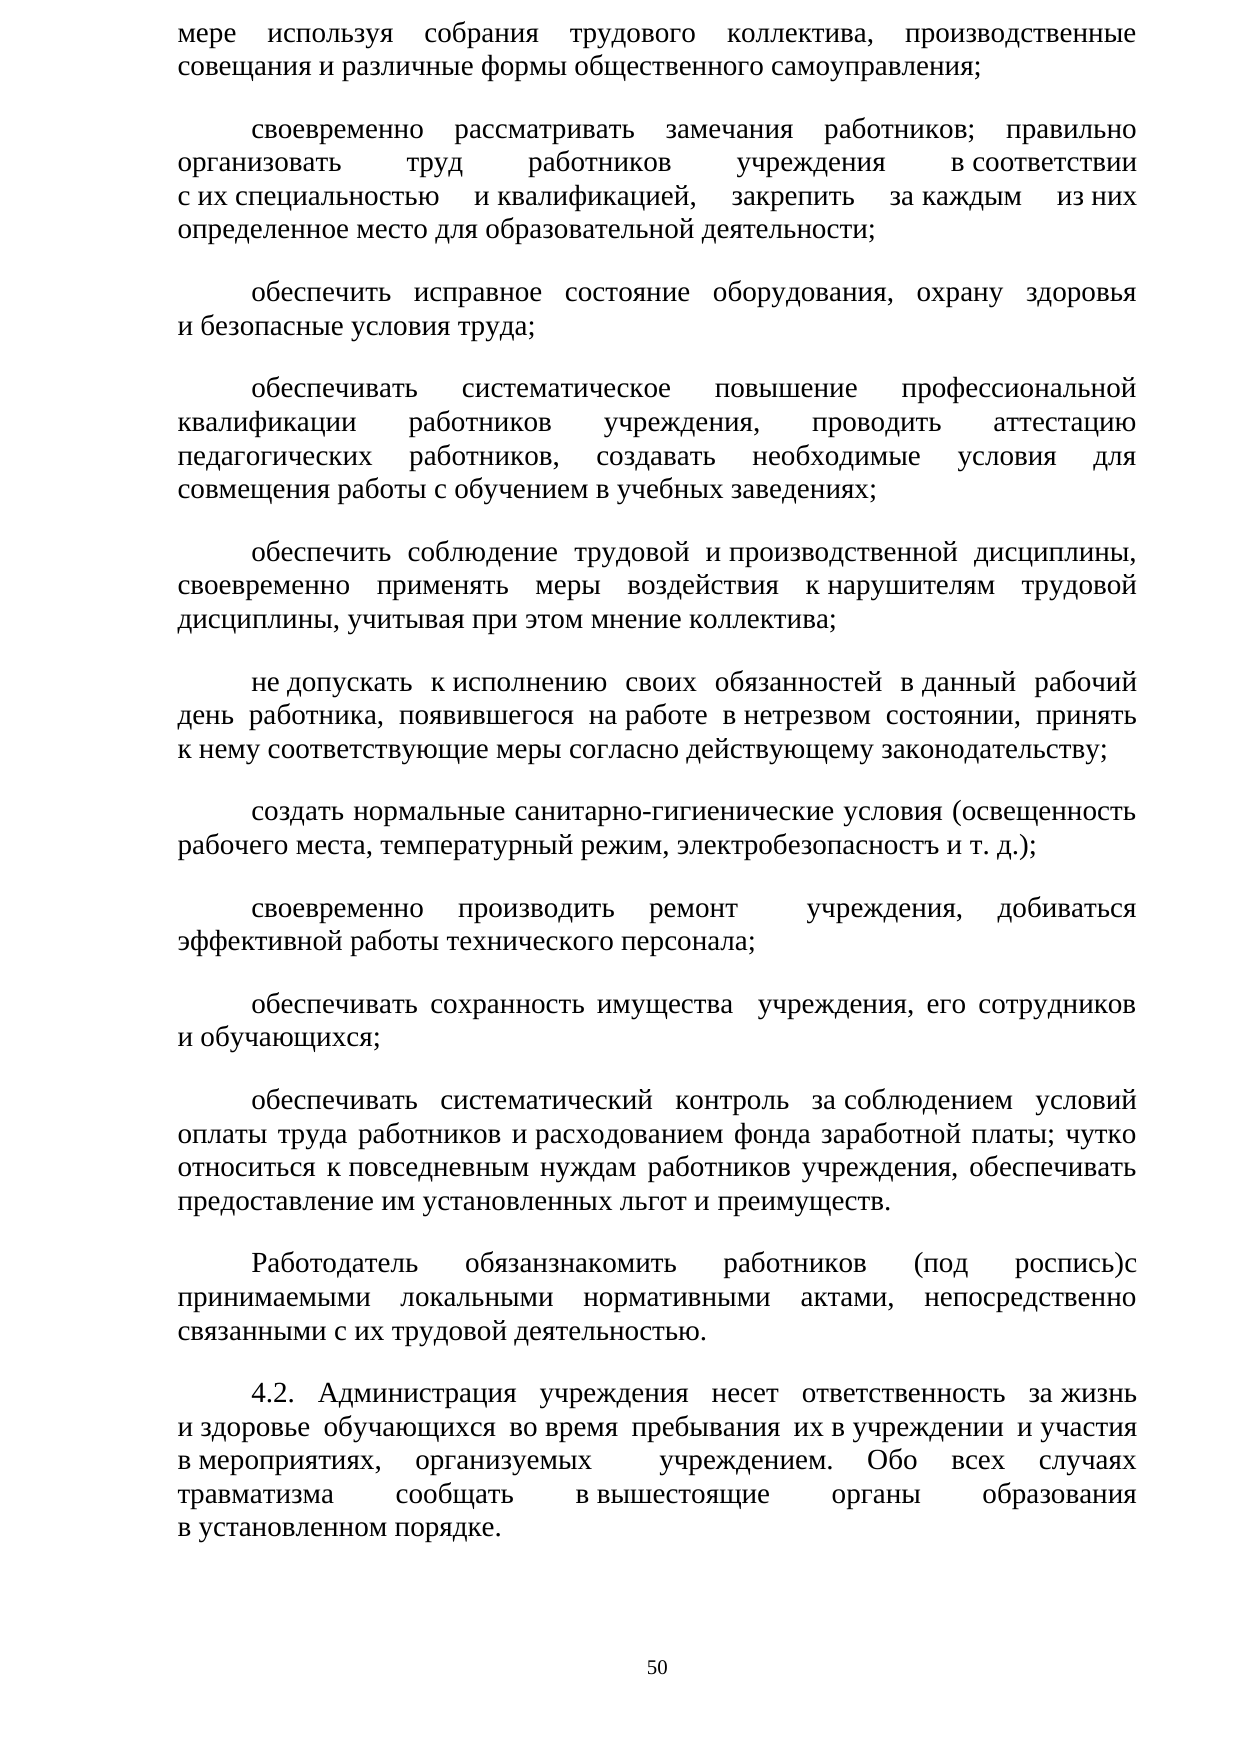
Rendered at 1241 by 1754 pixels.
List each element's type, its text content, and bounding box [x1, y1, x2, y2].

text не допускать к исполнению своих обязанностей в данный рабочий день работника, появившегося на работе в нетрезвом состоянии, принять к нему соответствующие меры согласно действующему законодательству; [177, 664, 1137, 764]
text Работодатель обязанзнакомить работников (под роспись)с принимаемыми локальными нормативными актами, непосредственно связанными с их трудовой деятельностью. [177, 1246, 1137, 1346]
text обеспечивать систематическое повышение профессиональной квалификации работников учреждения, проводить аттестацию педагогических работников, создавать необходимые условия для совмещения работы с обучением в учебных заведениях; [177, 371, 1137, 505]
text своевременно рассматривать замечания работников; правильно организовать труд работников учреждения в соответствии с их специальностью и квалификацией, закрепить за каждым из них определенное место для образовательной деятельности; [177, 111, 1137, 245]
text своевременно производить ремонт учреждения, добиваться эффективной работы технического персонала; [177, 890, 1137, 957]
text обеспечивать сохранность имущества учреждения, его сотрудников и обучающихся; [177, 986, 1137, 1053]
text обеспечивать систематический контроль за соблюдением условий оплаты труда работников и расходованием фонда заработной платы; чутко относиться к повседневным нуждам работников учреждения, обеспечивать предоставление им установленных льгот и преимуществ. [177, 1082, 1137, 1216]
text 4.2. Администрация учреждения несет ответственность за жизнь и здоровье обучающихся во время пребывания их в учреждении и участия в мероприятиях, организуемых учреждением. Обо всех случаях травматизма сообщать в вышестоящие органы образования в установленном порядке. [177, 1375, 1137, 1543]
text создать нормальные санитарно-гигиенические условия (освещенность рабочего места, температурный режим, электробезопасностъ и т. д.); [177, 793, 1137, 861]
text обеспечить исправное состояние оборудования, охрану здоровья и безопасные условия труда; [177, 274, 1137, 341]
text обеспечить соблюдение трудовой и производственной дисциплины, своевременно применять меры воздействия к нарушителям трудовой дисциплины, учитывая при этом мнение коллектива; [177, 534, 1137, 634]
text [177, 15, 1137, 82]
